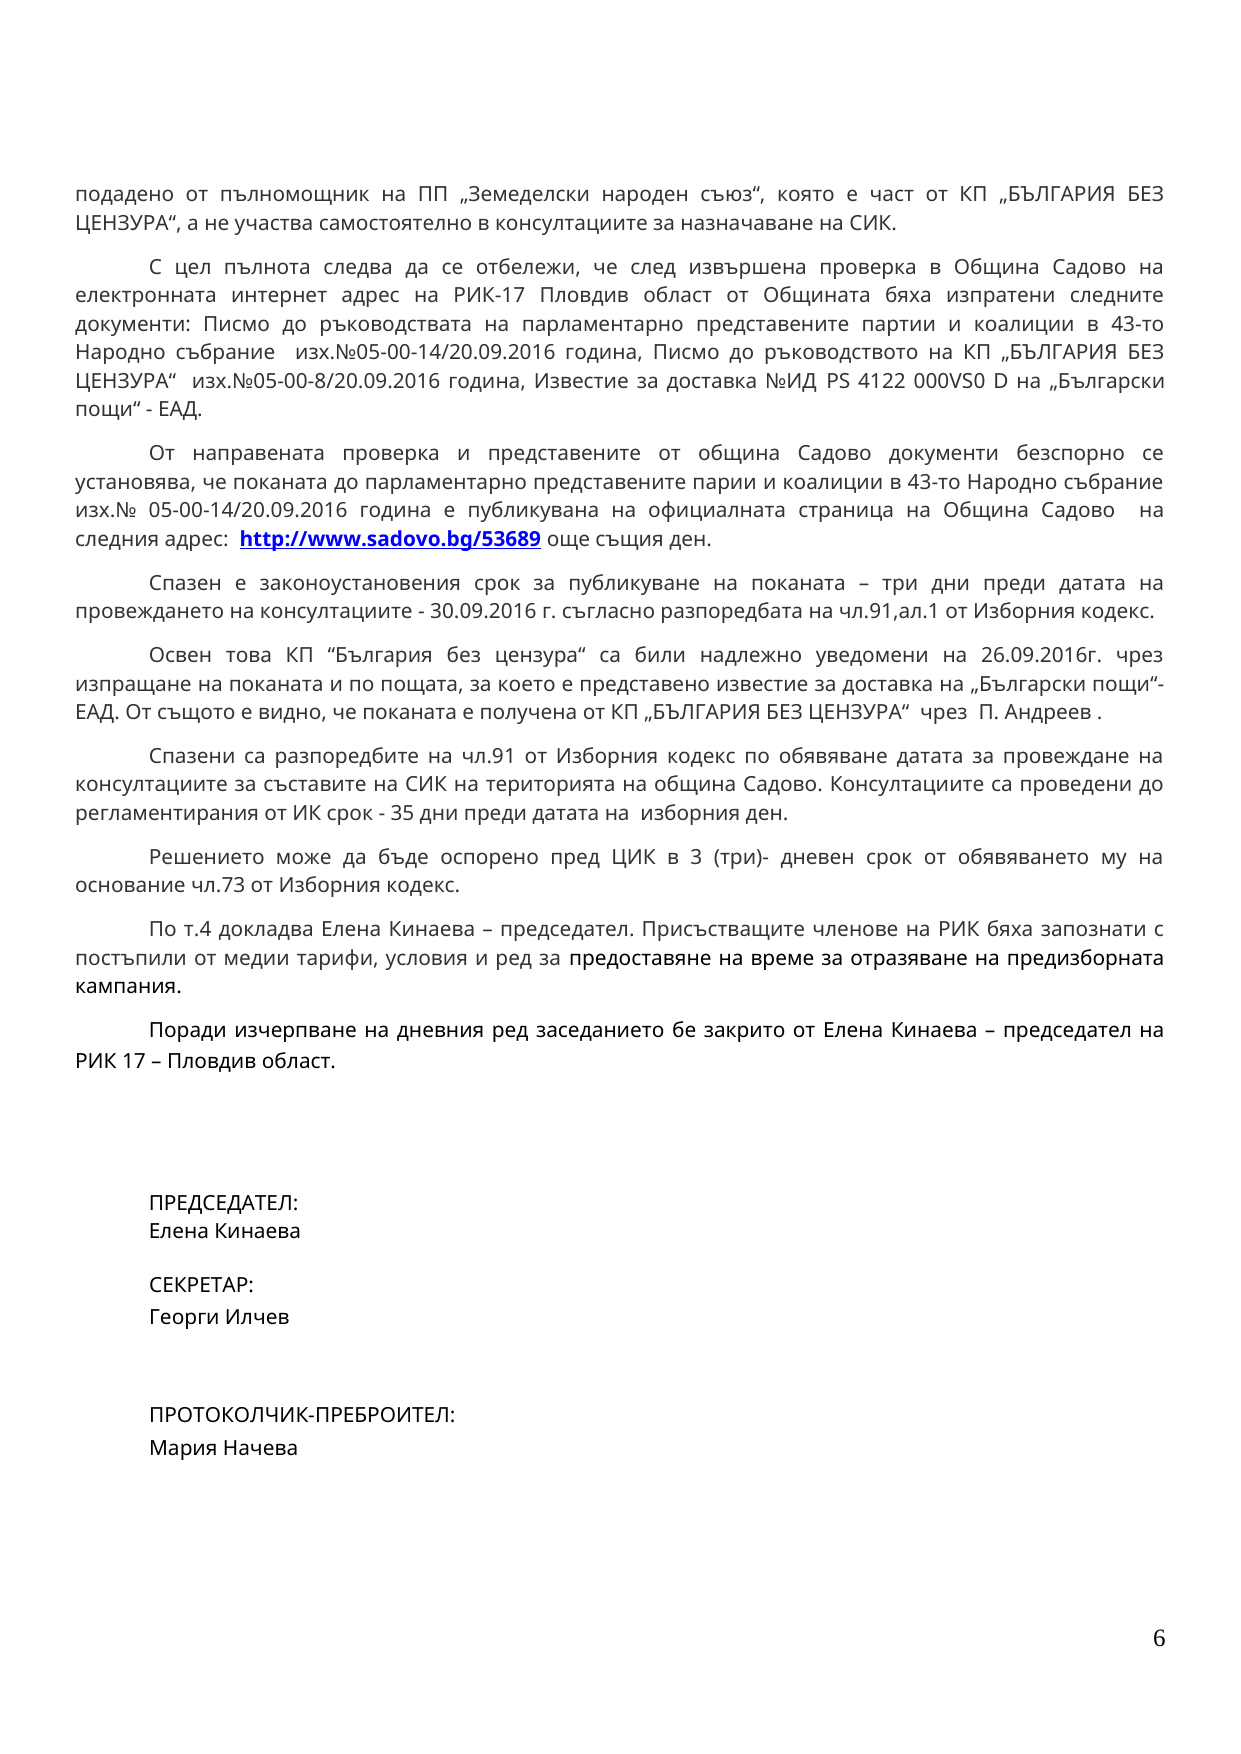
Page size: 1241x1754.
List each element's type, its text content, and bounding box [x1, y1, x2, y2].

text СЕКРЕТАР: [149, 1270, 1165, 1298]
text Елена Кинаева [75, 1216, 1165, 1245]
text Решението може да бъде оспорено пред ЦИК в 3 (три)- дневен срок от обявяването му на основание чл.73 от Изборния кодекс. [75, 842, 1165, 899]
text Спазен е законоустановения срок за публикуване на поканата – три дни преди датата на провеждането на консултациите - 30.09.2016 г. съгласно разпоредбата на чл.91,ал.1 от Изборния кодекс. [75, 568, 1165, 624]
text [75, 179, 1165, 236]
text ПРОТОКОЛЧИК-ПРЕБРОИТЕЛ: [149, 1400, 1165, 1429]
text От направената проверка и представените от община Садово документи безспорно се установява, че поканата до парламентарно представените парии и коалиции в 43-то Народно събрание изх.№ 05-00-14/20.09.2016 година е публикувана на официалната страница на Община Садово на следния адрес: http://www.sadovo.bg/53689 още същия ден. [75, 438, 1165, 552]
text Мария Начева [149, 1433, 1165, 1461]
text По т.4 докладва Елена Кинаева – председател. Присъстващите членове на РИК бяха запознати с постъпили от медии тарифи, условия и ред за предоставяне на време за отразяване на предизборната кампания. [75, 914, 1165, 1000]
text Поради изчерпване на дневния ред заседанието бе закрито от Елена Кинаева – председател на РИК 17 – Пловдив област. [75, 1016, 1165, 1074]
text С цел пълнота следва да се отбележи, че след извършена проверка в Община Садово на електронната интернет адрес на РИК-17 Пловдив област от Общината бяха изпратени следните документи: Писмо до ръководствата на парламентарно представените партии и коалиции в 43-то Народно събрание изх.№05-00-14/20.09.2016 година, Писмо до ръководството на КП „БЪЛГАРИЯ БЕЗ ЦЕНЗУРА“ изх.№05-00-8/20.09.2016 година, Известие за доставка №ИД PS 4122 000VS0 D на „Български пощи“ - ЕАД. [75, 252, 1165, 423]
text Спазени са разпоредбите на чл.91 от Изборния кодекс по обявяване датата за провеждане на консултациите за съставите на СИК на територията на община Садово. Консултациите са проведени до регламентирания от ИК срок - 35 дни преди датата на изборния ден. [75, 741, 1165, 826]
text Георги Илчев [149, 1302, 1165, 1331]
text ПРЕДСЕДАТЕЛ: [75, 1188, 1165, 1216]
text Освен това КП “България без цензура“ са били надлежно уведомени на 26.09.2016г. чрез изпращане на поканата и по пощата, за което е представено известие за доставка на „Български пощи“-ЕАД. От същото е видно, че поканата е получена от КП „БЪЛГАРИЯ БЕЗ ЦЕНЗУРА“ чрез П. Андреев . [75, 640, 1165, 726]
